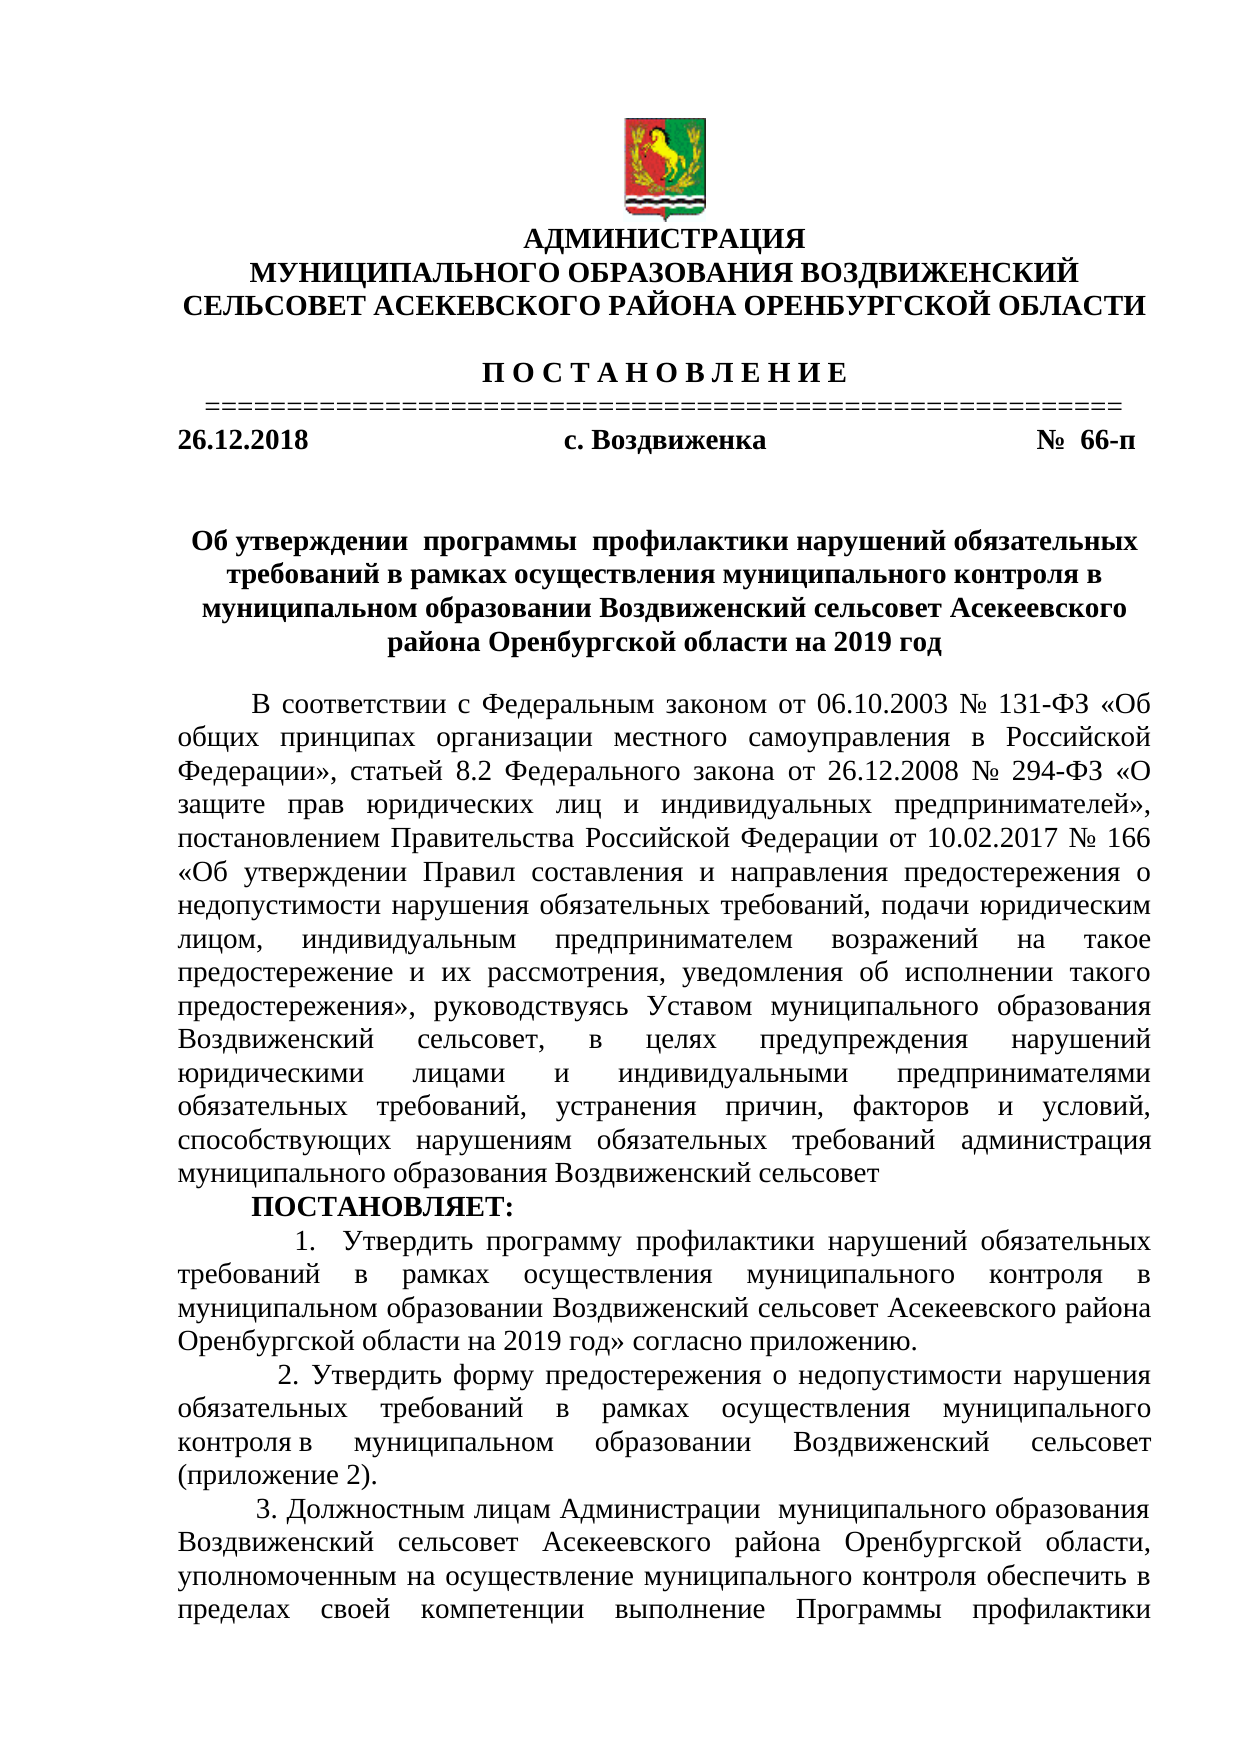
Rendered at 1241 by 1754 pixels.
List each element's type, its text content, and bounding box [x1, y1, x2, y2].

text Об утверждении программы профилактики нарушений обязательных требований в рамках осуществления муниципального контроля в муниципальном образовании Воздвиженский сельсовет Асекеевского района Оренбургской области на 2019 год [177, 523, 1152, 657]
table_header АДМИНИСТРАЦИЯ МУНИЦИПАЛЬНОГО ОБРАЗОВАНИЯ ВОЗДВИЖЕНСКИЙ СЕЛЬСОВЕТ АСЕКЕВСКОГО РАЙОНА ОРЕНБУРГСКОЙ ОБЛАСТИ П О С Т А Н О В Л Е Н И Е [166, 118, 1163, 389]
text 26.12.2018 с. Воздвиженка № 66-п [177, 422, 1152, 456]
text ПОСТАНОВЛЯЕТ: [177, 1189, 1152, 1223]
text ======================================================== [177, 389, 1152, 422]
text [177, 1491, 1152, 1625]
text В соответствии с Федеральным законом от 06.10.2003 № 131-ФЗ «Об общих принципах организации местного самоуправления в Российской Федерации», статьей 8.2 Федерального закона от 26.12.2008 № 294-ФЗ «О защите прав юридических лиц и индивидуальных предпринимателей», постановлением Правительства Российской Федерации от 10.02.2017 № 166 «Об утверждении Правил составления и направления предостережения о недопустимости нарушения обязательных требований, подачи юридическим лицом, индивидуальным предпринимателем возражений на такое предостережение и их рассмотрения, уведомления об исполнении такого предостережения», руководствуясь Уставом муниципального образования Воздвиженский сельсовет, в целях предупреждения нарушений юридическими лицами и индивидуальными предпринимателями обязательных требований, устранения причин, факторов и условий, способствующих нарушениям обязательных требований администрация муниципального образования Воздвиженский сельсовет [177, 686, 1152, 1189]
text 2. Утвердить форму предостережения о недопустимости нарушения обязательных требований в рамках осуществления муниципального контроля в муниципальном образовании Воздвиженский сельсовет (приложение 2). [177, 1357, 1152, 1491]
picture [623, 118, 706, 222]
text 1. Утвердить программу профилактики нарушений обязательных требований в рамках осуществления муниципального контроля в муниципальном образовании Воздвиженский сельсовет Асекеевского района Оренбургской области на 2019 год» согласно приложению. [177, 1223, 1152, 1357]
